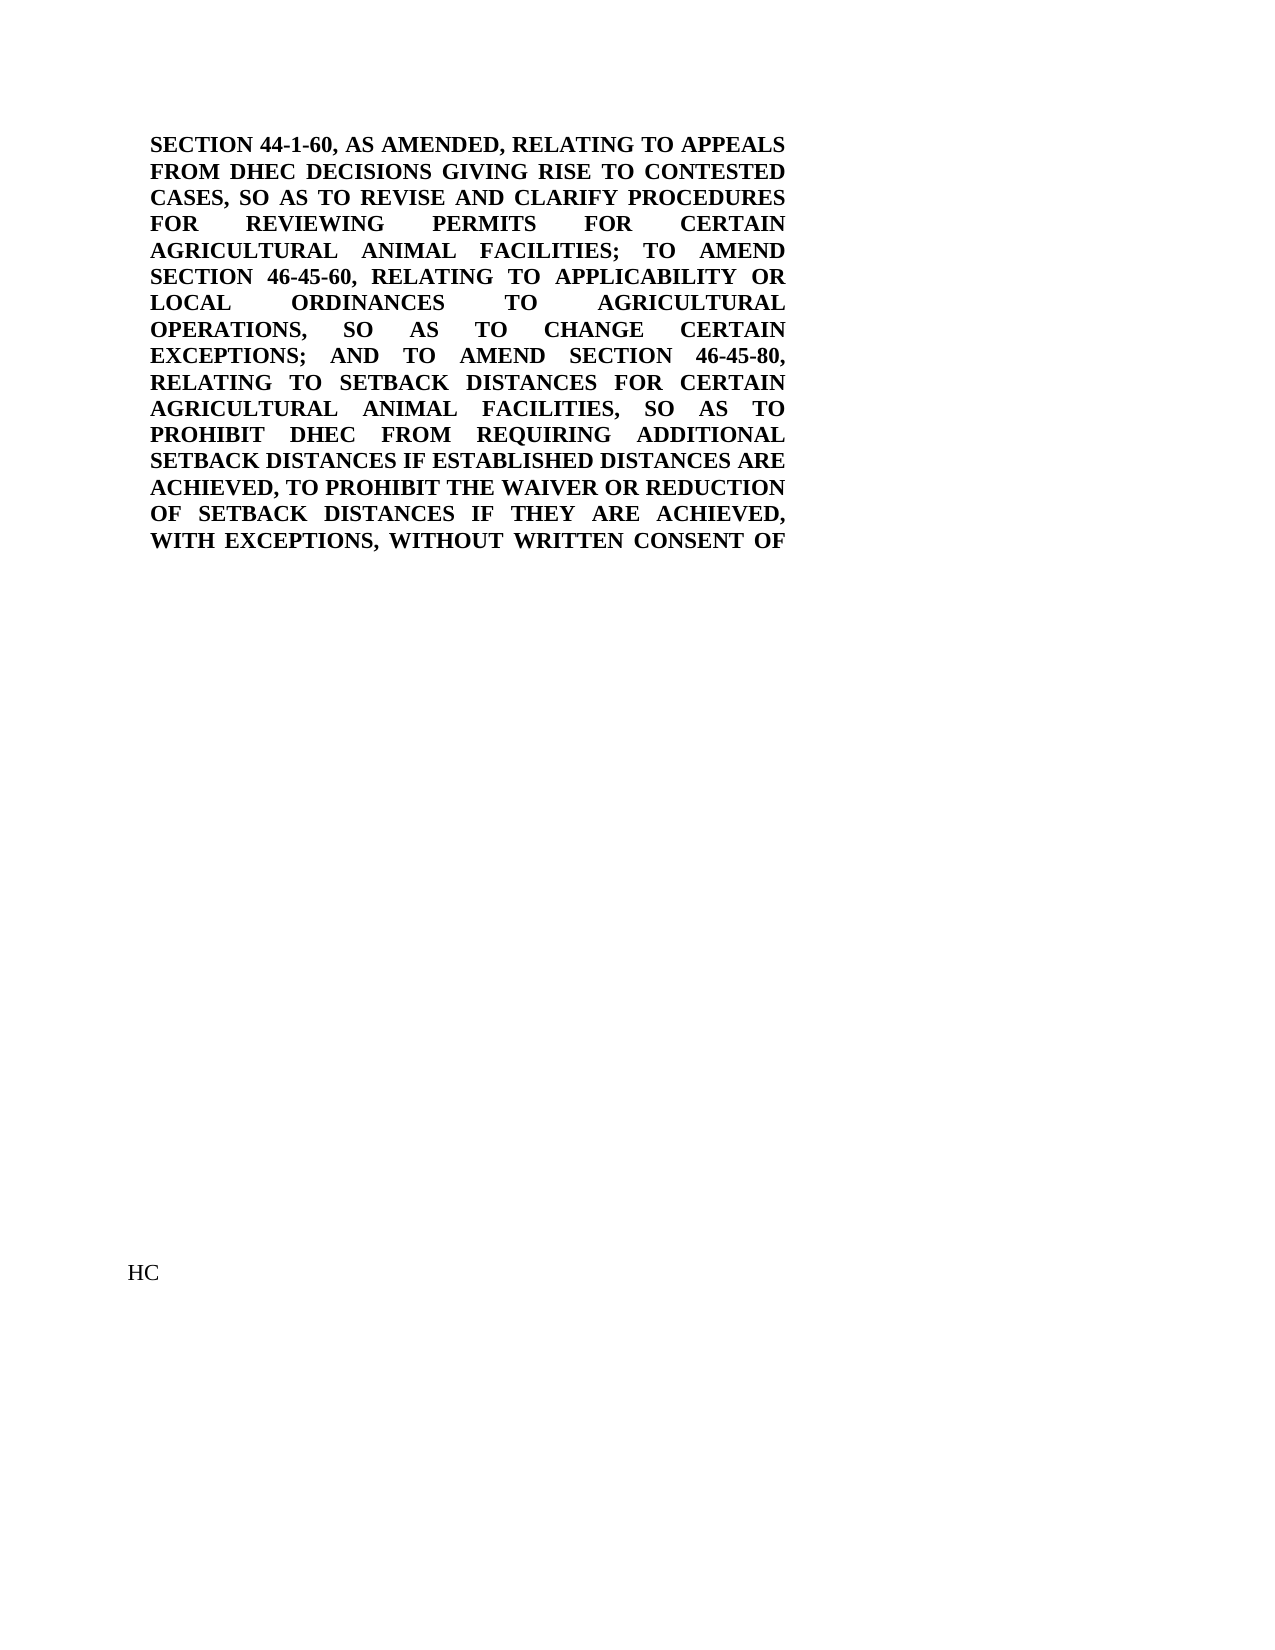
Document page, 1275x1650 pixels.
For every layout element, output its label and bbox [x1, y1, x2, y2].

text [127, 131, 786, 579]
